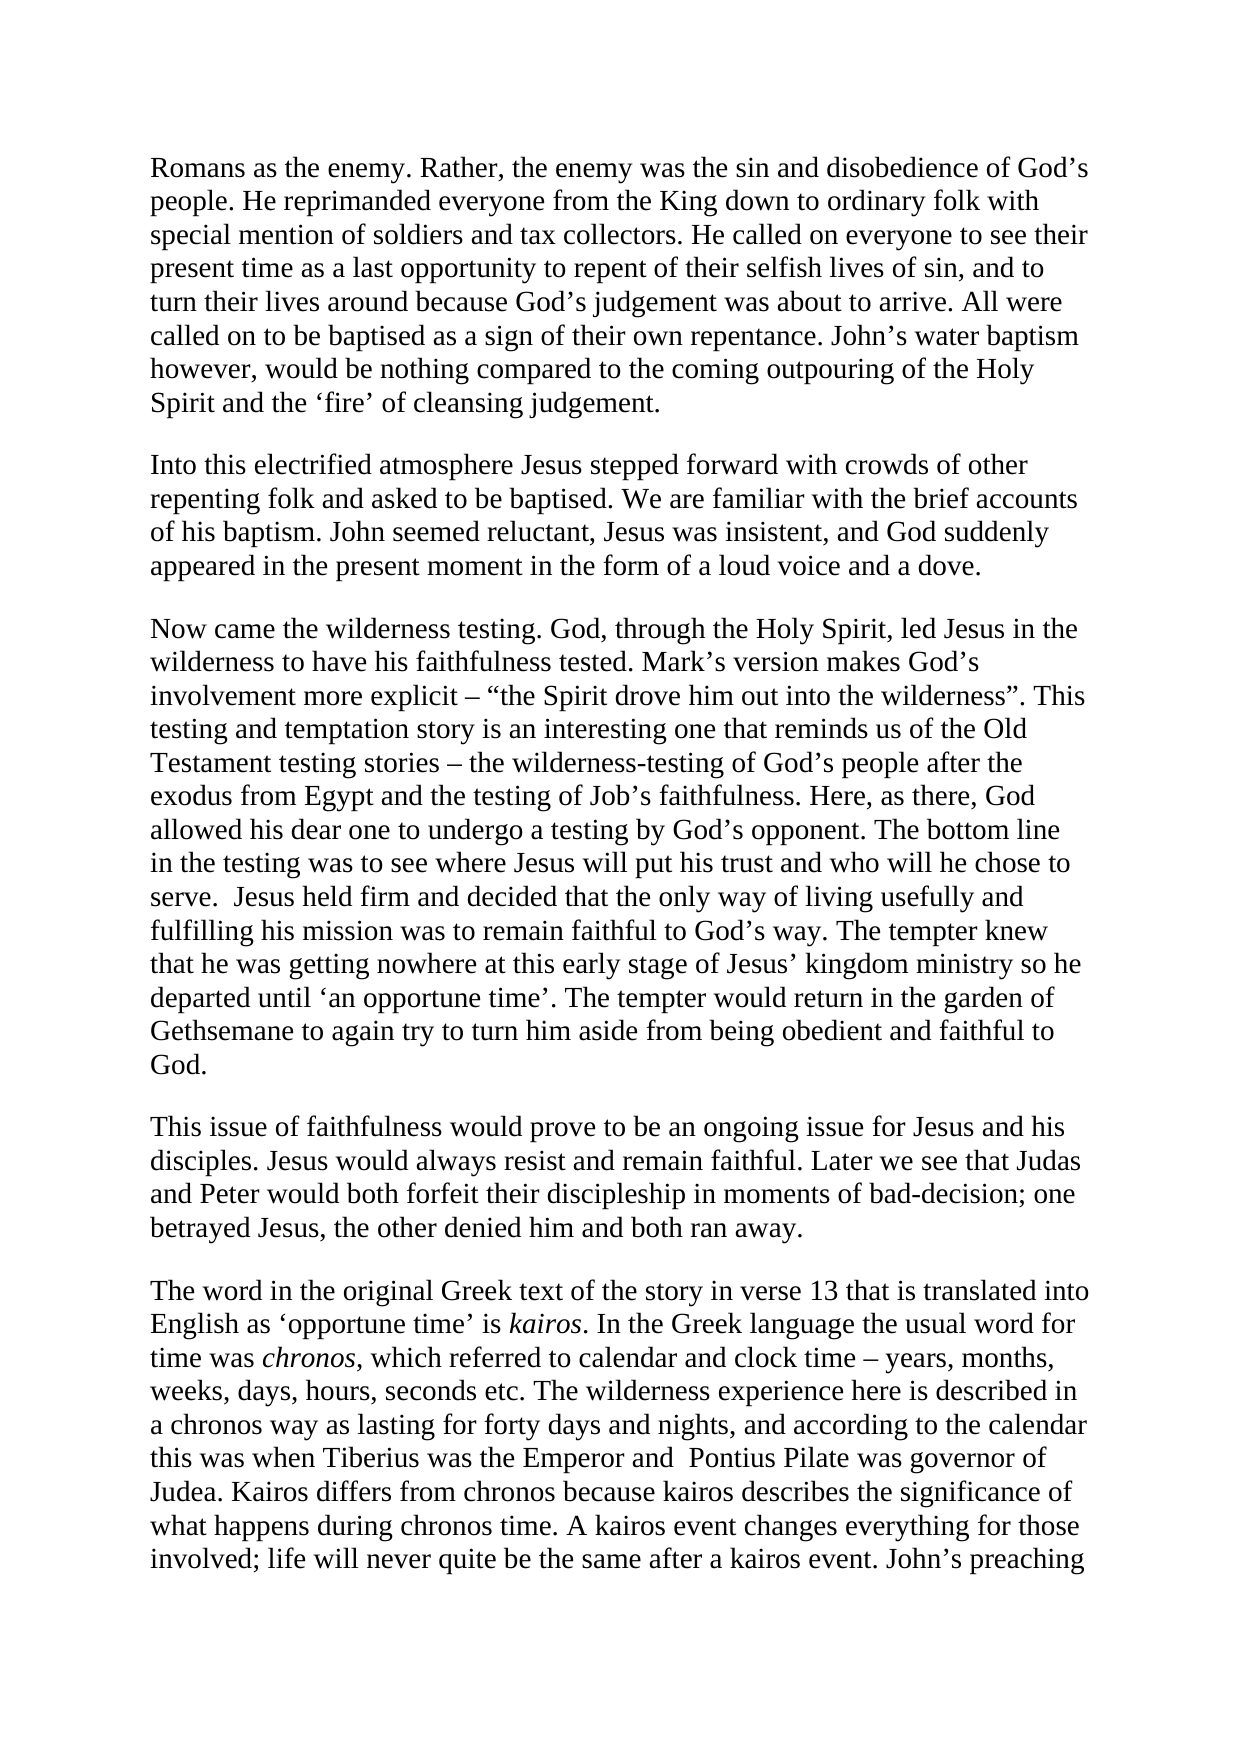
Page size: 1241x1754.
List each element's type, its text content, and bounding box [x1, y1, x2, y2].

subtitle This issue of faithfulness would prove to be an ongoing issue for Jesus and his disciples. Jesus would always resist and remain faithful. Later we see that Judas and Peter would both forfeit their discipleship in moments of bad-decision; one betrayed Jesus, the other denied him and both ran away. [150, 1109, 1090, 1244]
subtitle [150, 150, 1090, 418]
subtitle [150, 1273, 1090, 1575]
subtitle Into this electrified atmosphere Jesus stepped forward with crowds of other repenting folk and asked to be baptised. We are familiar with the brief accounts of his baptism. John seemed reluctant, Jesus was insistent, and God suddenly appeared in the present moment in the form of a loud voice and a dove. [150, 447, 1090, 582]
subtitle Now came the wilderness testing. God, through the Holy Spirit, led Jesus in the wilderness to have his faithfulness tested. Mark’s version makes God’s involvement more explicit – “the Spirit drove him out into the wilderness”. This testing and temptation story is an interesting one that reminds us of the Old Testament testing stories – the wilderness-testing of God’s people after the exodus from Egypt and the testing of Job’s faithfulness. Here, as there, God allowed his dear one to undergo a testing by God’s opponent. The bottom line in the testing was to see where Jesus will put his trust and who will he chose to serve. Jesus held firm and decided that the only way of living usefully and fulfilling his mission was to remain faithful to God’s way. The tempter knew that he was getting nowhere at this early stage of Jesus’ kingdom ministry so he departed until ‘an opportune time’. The tempter would return in the garden of Gethsemane to again try to turn him aside from being obedient and faithful to God. [150, 611, 1090, 1080]
